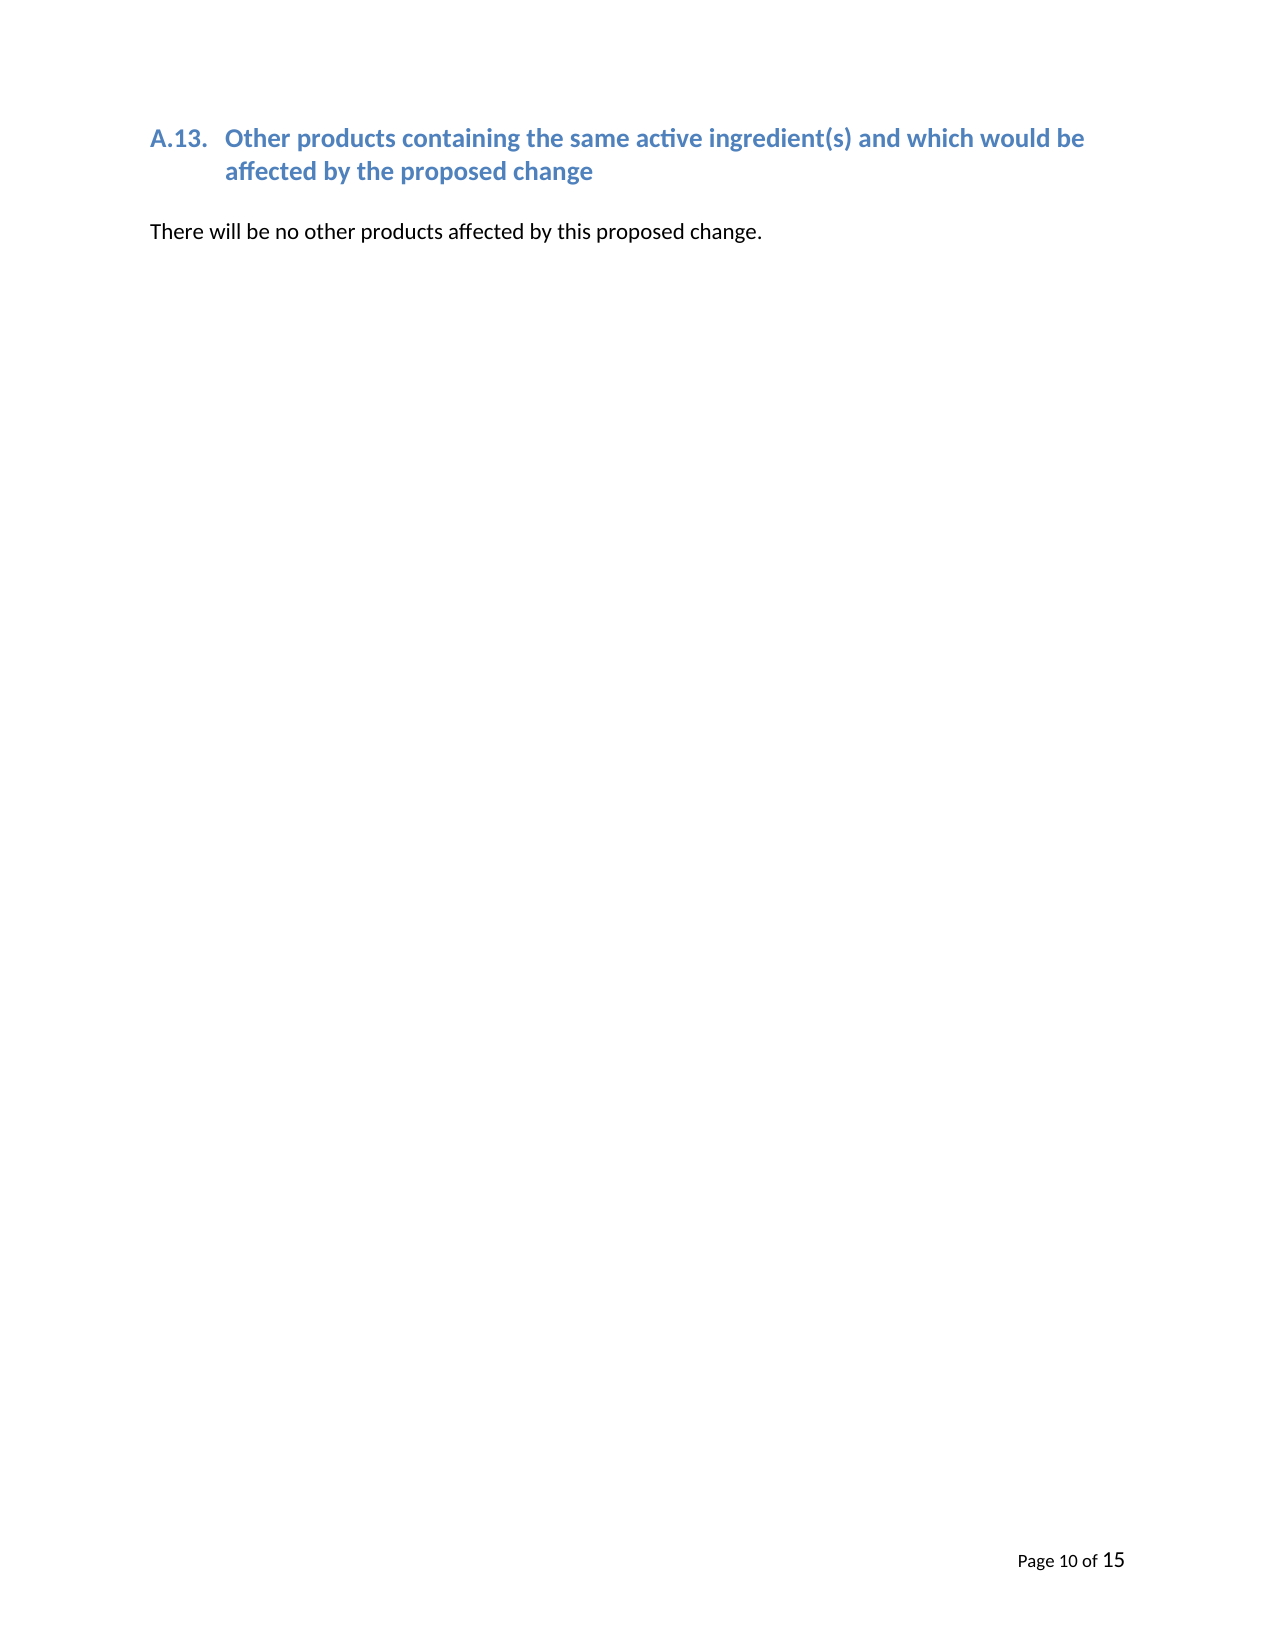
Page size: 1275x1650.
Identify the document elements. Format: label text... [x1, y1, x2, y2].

text There will be no other products affected by this proposed change. [150, 217, 1125, 245]
table_header A.13. Other products containing the same active ingredient(s) and which would be affected by the proposed change [139, 100, 1136, 189]
